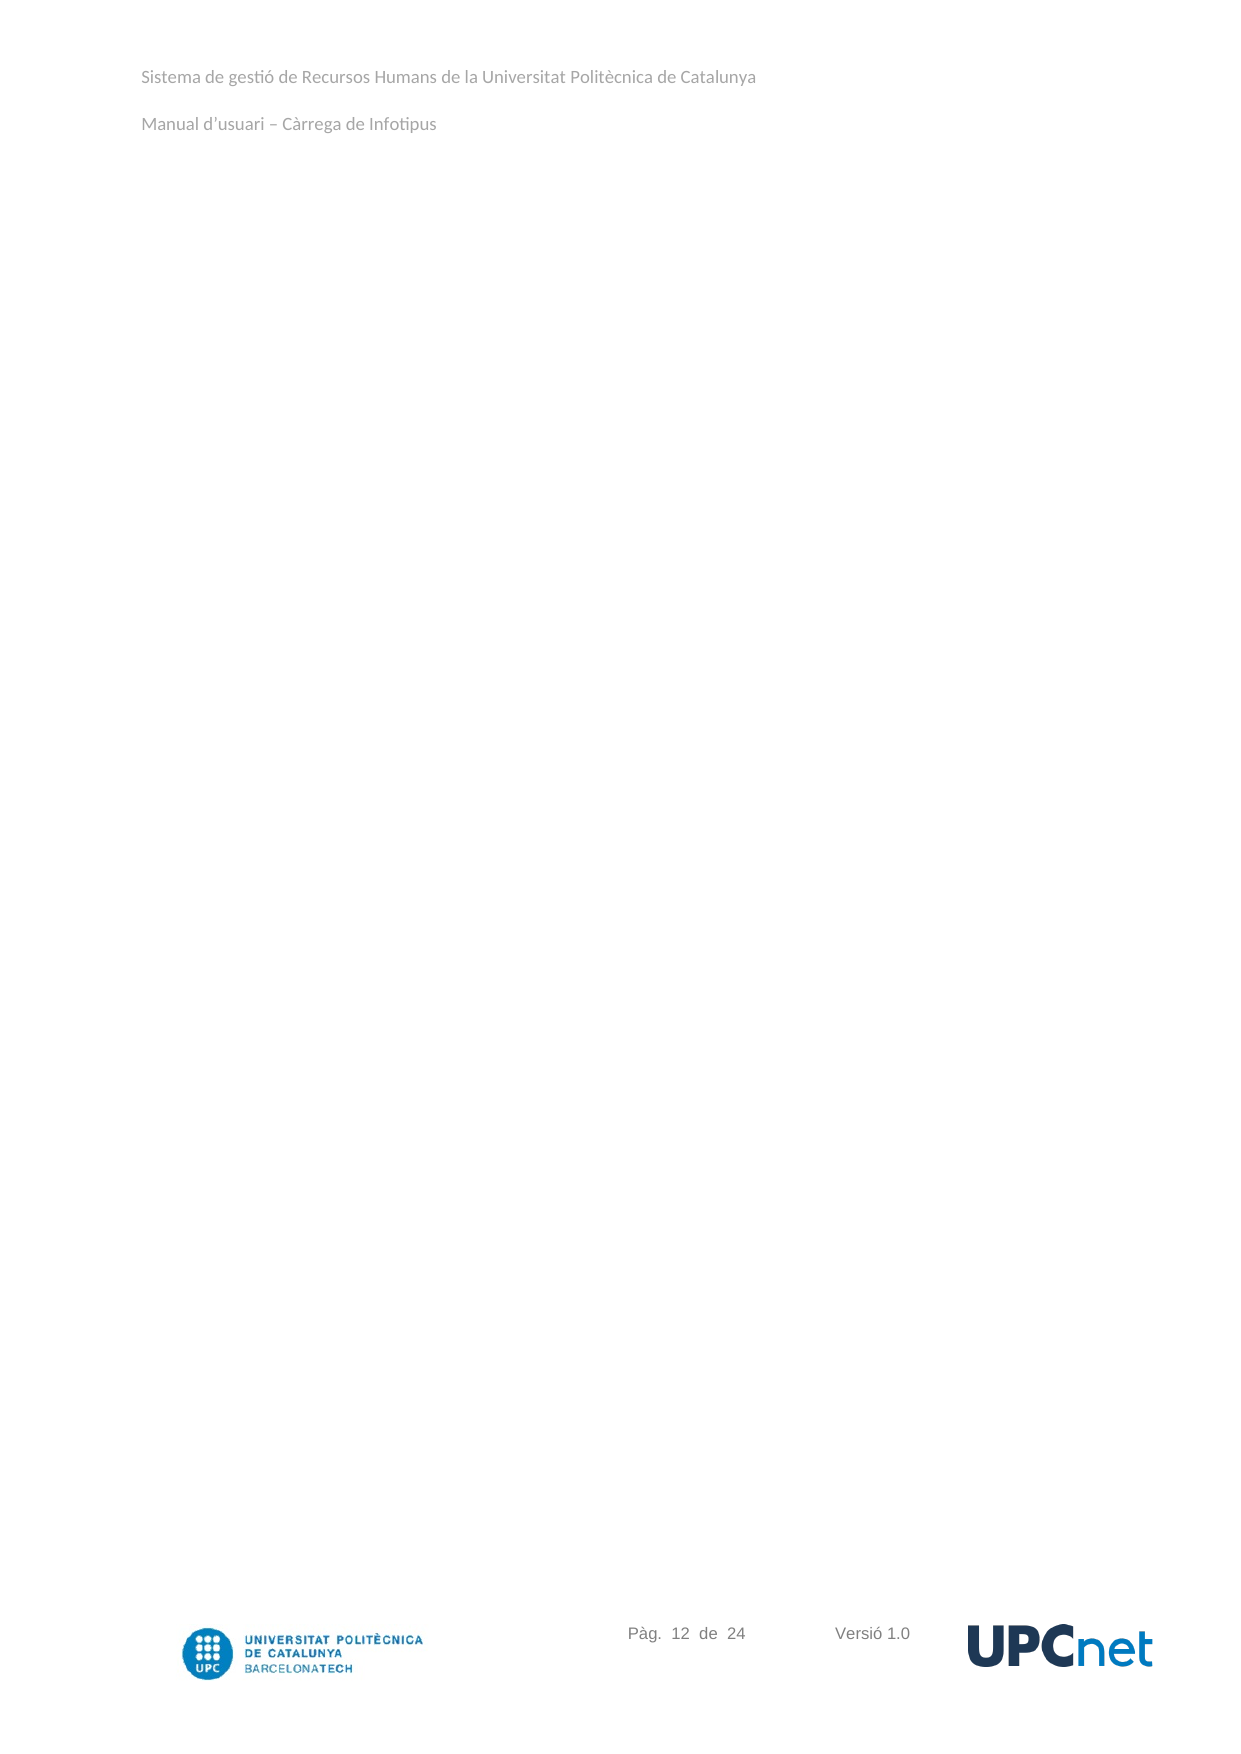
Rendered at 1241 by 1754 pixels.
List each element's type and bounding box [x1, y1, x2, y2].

picture [175, 1624, 429, 1685]
picture [968, 1624, 1153, 1667]
